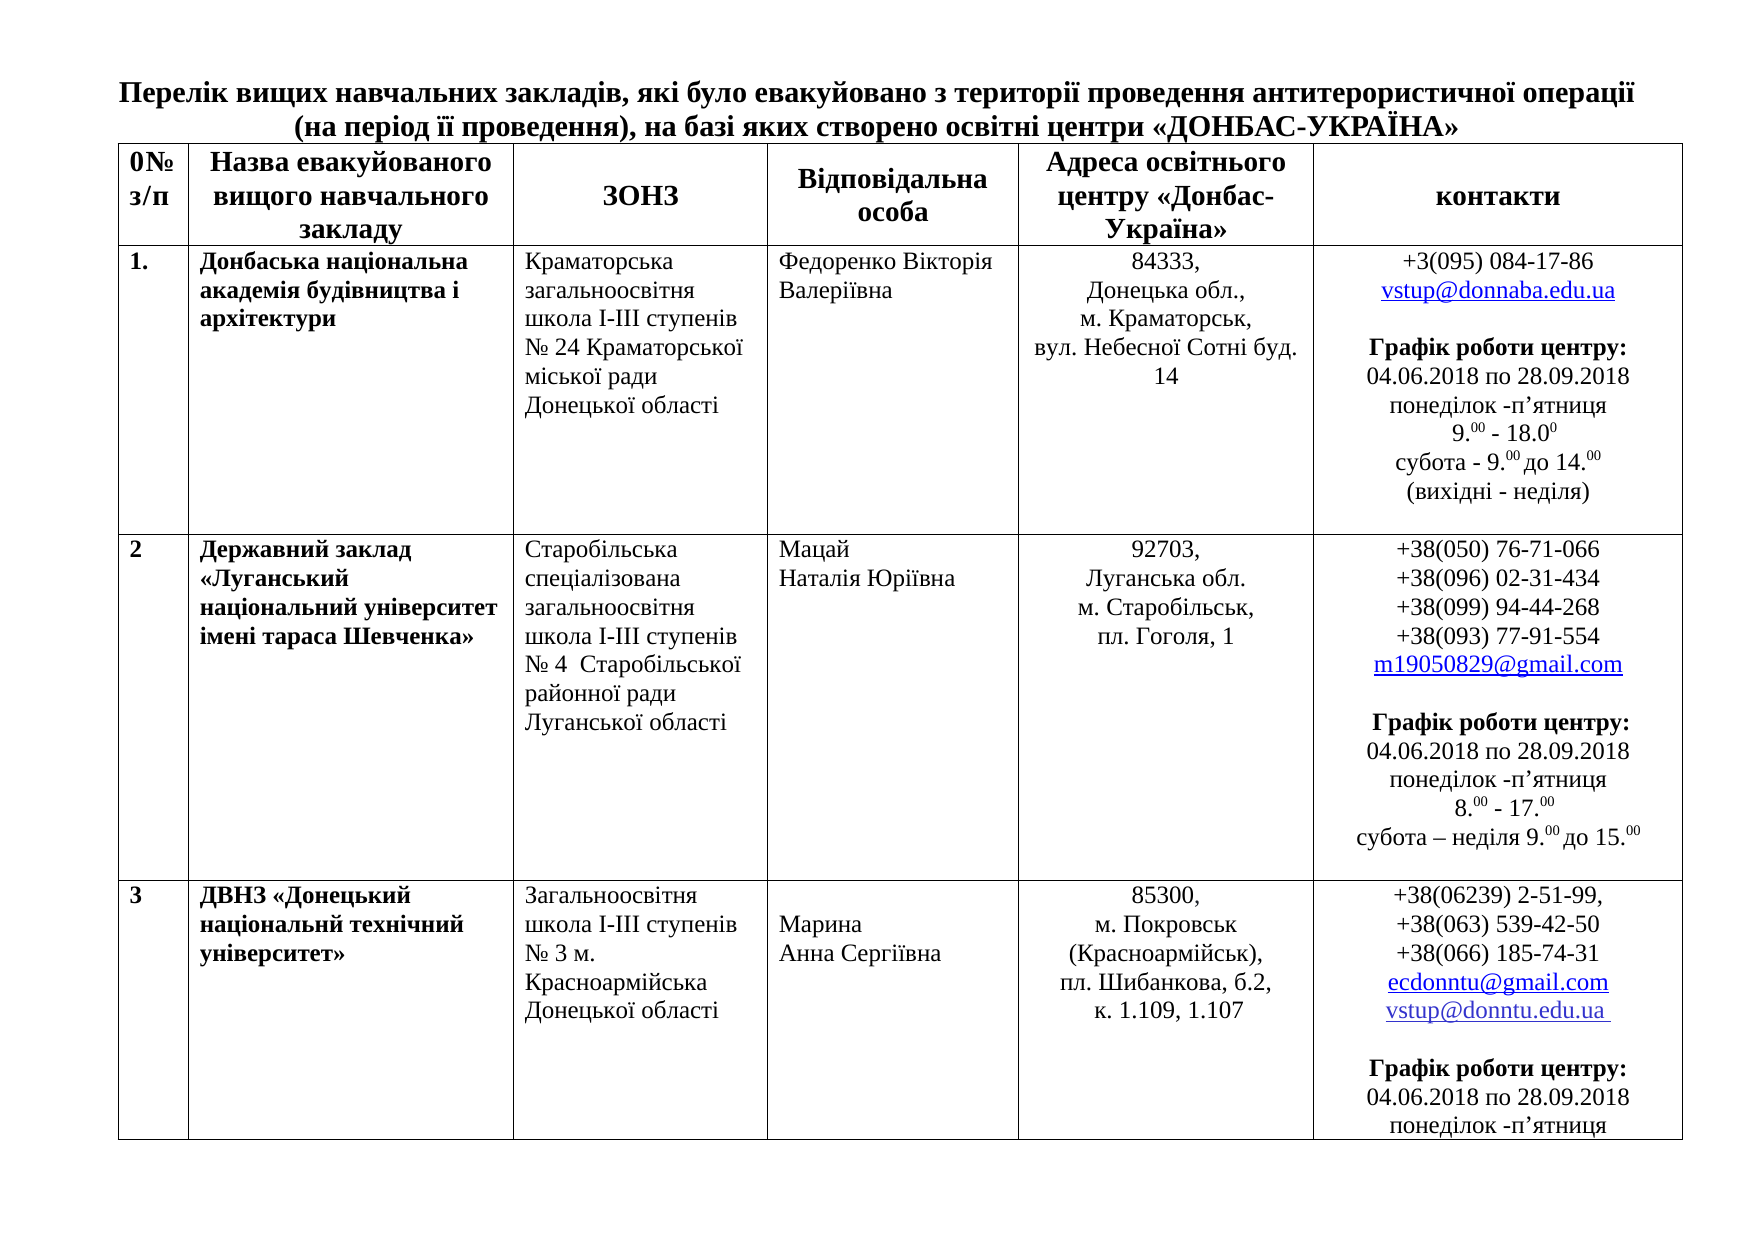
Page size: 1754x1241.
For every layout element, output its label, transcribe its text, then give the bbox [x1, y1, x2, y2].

table_cell Старобільська спеціалізована загальноосвітня школа І-ІІІ ступенів № 4 Старобільської районної ради Луганської області [514, 535, 767, 879]
table_header Відповідальна особа [768, 144, 1018, 245]
table_cell 2 [119, 535, 188, 879]
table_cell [1314, 881, 1682, 1139]
table_header 0№ з/п [119, 144, 188, 245]
table_cell 3 [119, 881, 188, 1139]
table_header Назва евакуйованого вищого навчального закладу [189, 144, 513, 245]
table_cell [768, 881, 1018, 1139]
table_cell Мацай Наталія Юріївна [768, 535, 1018, 879]
table_cell Краматорська загальноосвітня школа І-ІІІ ступенів № 24 Краматорської міської ради Донецької області [514, 246, 767, 533]
table_header контакти [1314, 144, 1682, 245]
table_cell Донбаська національна академія будівництва і архітектури [189, 246, 513, 533]
table_header Адреса освітнього центру «Донбас-Україна» [1019, 144, 1313, 245]
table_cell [514, 881, 767, 1139]
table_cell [1019, 881, 1313, 1139]
table_cell 1. [119, 246, 188, 533]
table_cell +38(050) 76-71-066 +38(096) 02-31-434 +38(099) 94-44-268 +38(093) 77-91-554 m19050829@gmail.com Графік роботи центру: 04.06.2018 по 28.09.2018 понеділок -п’ятниця 8.00 - 17.00 субота – неділя 9.00 до 15.00 [1314, 535, 1682, 879]
table_cell 92703, Луганська обл. м. Старобільськ, пл. Гоголя, 1 [1019, 535, 1313, 879]
table_cell Державний заклад «Луганський національний університет імені тараса Шевченка» [189, 535, 513, 879]
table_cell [189, 881, 513, 1139]
table_header ЗОНЗ [514, 144, 767, 245]
table_cell 84333, Донецька обл., м. Краматорськ, вул. Небесної Сотні буд. 14 [1019, 246, 1313, 533]
table_cell +3(095) 084-17-86 vstup@donnaba.edu.ua Графік роботи центру: 04.06.2018 по 28.09.2018 понеділок -п’ятниця 9.00 - 18.00 субота - 9.00 до 14.00 (вихідні - неділя) [1314, 246, 1682, 533]
table_cell Федоренко Вікторія Валеріївна [768, 246, 1018, 533]
